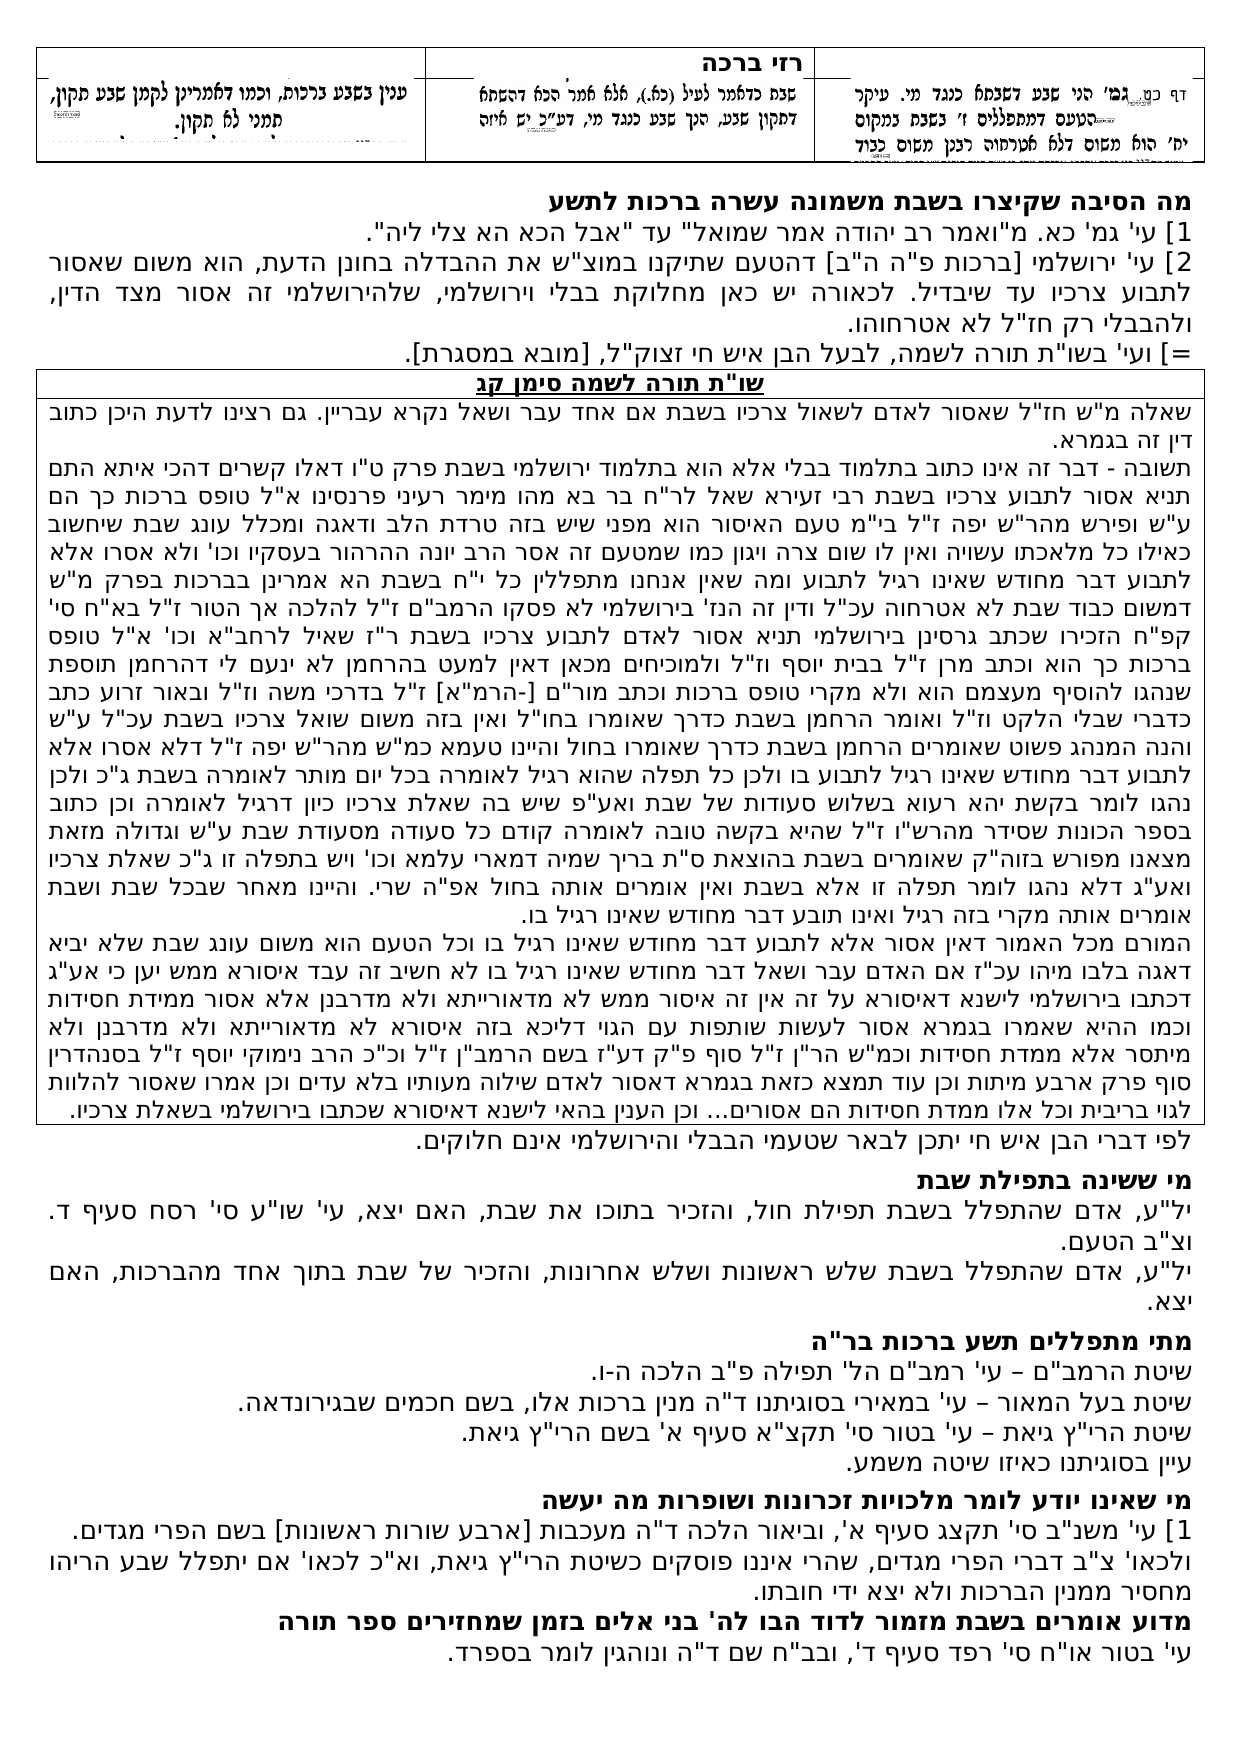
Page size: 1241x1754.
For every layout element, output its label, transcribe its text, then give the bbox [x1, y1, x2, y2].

text יל"ע, אדם שהתפלל בשבת תפילת חול, והזכיר בתוכו את שבת, האם יצא, עי' שו"ע סי' רסח סעיף ד. וצ"ב הטעם. [47, 1196, 1193, 1256]
text שיטת הרמב"ם – עי' רמב"ם הל' תפילה פ"ב הלכה ה-ו. [47, 1357, 1193, 1387]
text שיטת בעל המאור – עי' במאירי בסוגיתנו ד"ה מנין ברכות אלו, בשם חכמים שבגירונדאה. [47, 1387, 1193, 1417]
text =] ועי' בשו"ת תורה לשמה, לבעל הבן איש חי זצוק"ל, [מובא במסגרת]. [47, 338, 1193, 368]
table_cell [1193, 79, 1204, 161]
text יל"ע, אדם שהתפלל בשבת שלש ראשונות ושלש אחרונות, והזכיר של שבת בתוך אחד מהברכות, האם יצא. [47, 1256, 1193, 1317]
table_header [815, 48, 1204, 77]
table_cell שאלה מ"ש חז"ל שאסור לאדם לשאול צרכיו בשבת אם אחד עבר ושאל נקרא עבריין. גם רצינו לדעת היכן כתוב דין זה בגמרא. תשובה - דבר זה אינו כתוב בתלמוד בבלי אלא הוא בתלמוד ירושלמי בשבת פרק ט"ו דאלו קשרים דהכי איתא התם תניא אסור לתבוע צרכיו בשבת רבי זעירא שאל לר"ח בר בא מהו מימר רעיני פרנסינו א"ל טופס ברכות כך הם ע"ש ופירש מהר"ש יפה ז"ל בי"מ טעם האיסור הוא מפני שיש בזה טרדת הלב ודאגה ומכלל עונג שבת שיחשוב כאילו כל מלאכתו עשויה ואין לו שום צרה ויגון כמו שמטעם זה אסר הרב יונה ההרהור בעסקיו וכו' ולא אסרו אלא לתבוע דבר מחודש שאינו רגיל לתבוע ומה שאין אנחנו מתפללין כל י"ח בשבת הא אמרינן בברכות בפרק מ"ש דמשום כבוד שבת לא אטרחוה עכ"ל ודין זה הנז' בירושלמי לא פסקו הרמב"ם ז"ל להלכה אך הטור ז"ל בא"ח סי' קפ"ח הזכירו שכתב גרסינן בירושלמי תניא אסור לאדם לתבוע צרכיו בשבת ר"ז שאיל לרחב"א וכו' א"ל טופס ברכות כך הוא וכתב מרן ז"ל בבית יוסף וז"ל ולמוכיחים מכאן דאין למעט בהרחמן לא ינעם לי דהרחמן תוספת שנהגו להוסיף מעצמם הוא ולא מקרי טופס ברכות וכתב מור"ם [-הרמ"א] ז"ל בדרכי משה וז"ל ובאור זרוע כתב כדברי שבלי הלקט וז"ל ואומר הרחמן בשבת כדרך שאומרו בחו"ל ואין בזה משום שואל צרכיו בשבת עכ"ל ע"ש והנה המנהג פשוט שאומרים הרחמן בשבת כדרך שאומרו בחול והיינו טעמא כמ"ש מהר"ש יפה ז"ל דלא אסרו אלא לתבוע דבר מחודש שאינו רגיל לתבוע בו ולכן כל תפלה שהוא רגיל לאומרה בכל יום מותר לאומרה בשבת ג"כ ולכן נהגו לומר בקשת יהא רעוא בשלוש סעודות של שבת ואע"פ שיש בה שאלת צרכיו כיון דרגיל לאומרה וכן כתוב בספר הכונות שסידר מהרש"ו ז"ל שהיא בקשה טובה לאומרה קודם כל סעודה מסעודת שבת ע"ש וגדולה מזאת מצאנו מפורש בזוה"ק שאומרים בשבת בהוצאת ס"ת בריך שמיה דמארי עלמא וכו' ויש בתפלה זו ג"כ שאלת צרכיו ואע"ג דלא נהגו לומר תפלה זו אלא בשבת ואין אומרים אותה בחול אפ"ה שרי. והיינו מאחר שבכל שבת ושבת אומרים אותה מקרי בזה רגיל ואינו תובע דבר מחודש שאינו רגיל בו. המורם מכל האמור דאין אסור אלא לתבוע דבר מחודש שאינו רגיל בו וכל הטעם הוא משום עונג שבת שלא יביא דאגה בלבו מיהו עכ"ז אם האדם עבר ושאל דבר מחודש שאינו רגיל בו לא חשיב זה עבד איסורא ממש יען כי אע"ג דכתבו בירושלמי לישנא דאיסורא על זה אין זה איסור ממש לא מדאורייתא ולא מדרבנן אלא אסור ממידת חסידות וכמו ההיא שאמרו בגמרא אסור לעשות שותפות עם הגוי דליכא בזה איסורא לא מדאורייתא ולא מדרבנן ולא מיתסר אלא ממדת חסידות וכמ"ש הר"ן ז"ל סוף פ"ק דע"ז בשם הרמב"ן ז"ל וכ"כ הרב נימוקי יוסף ז"ל בסנהדרין סוף פרק ארבע מיתות וכן עוד תמצא כזאת בגמרא דאסור לאדם שילוה מעותיו בלא עדים וכן אמרו שאסור להלוות לגוי בריבית וכל אלו ממדת חסידות הם אסורים... וכן הענין בהאי לישנא דאיסורא שכתבו בירושלמי בשאלת צרכיו. [37, 399, 1204, 1124]
text 1] עי' משנ"ב סי' תקצג סעיף א', וביאור הלכה ד"ה מעכבות [ארבע שורות ראשונות] בשם הפרי מגדים. [47, 1516, 1193, 1546]
text לפי דברי הבן איש חי יתכן לבאר שטעמי הבבלי והירושלמי אינם חלוקים. [47, 1125, 1193, 1156]
text מדוע אומרים בשבת מזמור לדוד הבו לה' בני אלים בזמן שמחזירים ספר תורה [47, 1606, 1193, 1637]
picture [850, 78, 1193, 162]
picture [48, 78, 414, 142]
text ולכאו' צ"ב דברי הפרי מגדים, שהרי איננו פוסקים כשיטת הרי"ץ גיאת, וא"כ לכאו' אם יתפלל שבע הריהו מחסיר ממנין הברכות ולא יצא ידי חובתו. [47, 1546, 1193, 1606]
text עי' בטור או"ח סי' רפד סעיף ד', ובב"ח שם ד"ה ונוהגין לומר בספרד. [47, 1637, 1193, 1667]
text מתי מתפללים תשע ברכות בר"ה [47, 1326, 1193, 1357]
text 1] עי' גמ' כא. מ"ואמר רב יהודה אמר שמואל" עד "אבל הכא הא צלי ליה". [47, 217, 1193, 247]
text מי שאינו יודע לומר מלכויות זכרונות ושופרות מה יעשה [47, 1485, 1193, 1516]
text מי ששינה בתפילת שבת [47, 1165, 1193, 1196]
table_header שו"ת תורה לשמה סימן קג [37, 370, 1204, 397]
text מה הסיבה שקיצרו בשבת משמונה עשרה ברכות לתשע [47, 187, 1193, 217]
text עיין בסוגיתנו כאיזו שיטה משמע. [47, 1448, 1193, 1478]
table_cell [426, 79, 814, 161]
table_cell [37, 79, 425, 161]
table_cell [815, 79, 850, 161]
table_header רזי ברכה [426, 48, 814, 77]
text 2] עי' ירושלמי [ברכות פ"ה ה"ב] דהטעם שתיקנו במוצ"ש את ההבדלה בחונן הדעת, הוא משום שאסור לתבוע צרכיו עד שיבדיל. לכאורה יש כאן מחלוקת בבלי וירושלמי, שלהירושלמי זה אסור מצד הדין, ולהבבלי רק חז"ל לא אטרחוהו. [47, 247, 1193, 338]
picture [473, 78, 804, 132]
table_header [37, 48, 425, 77]
text שיטת הרי"ץ גיאת – עי' בטור סי' תקצ"א סעיף א' בשם הרי"ץ גיאת. [47, 1417, 1193, 1448]
